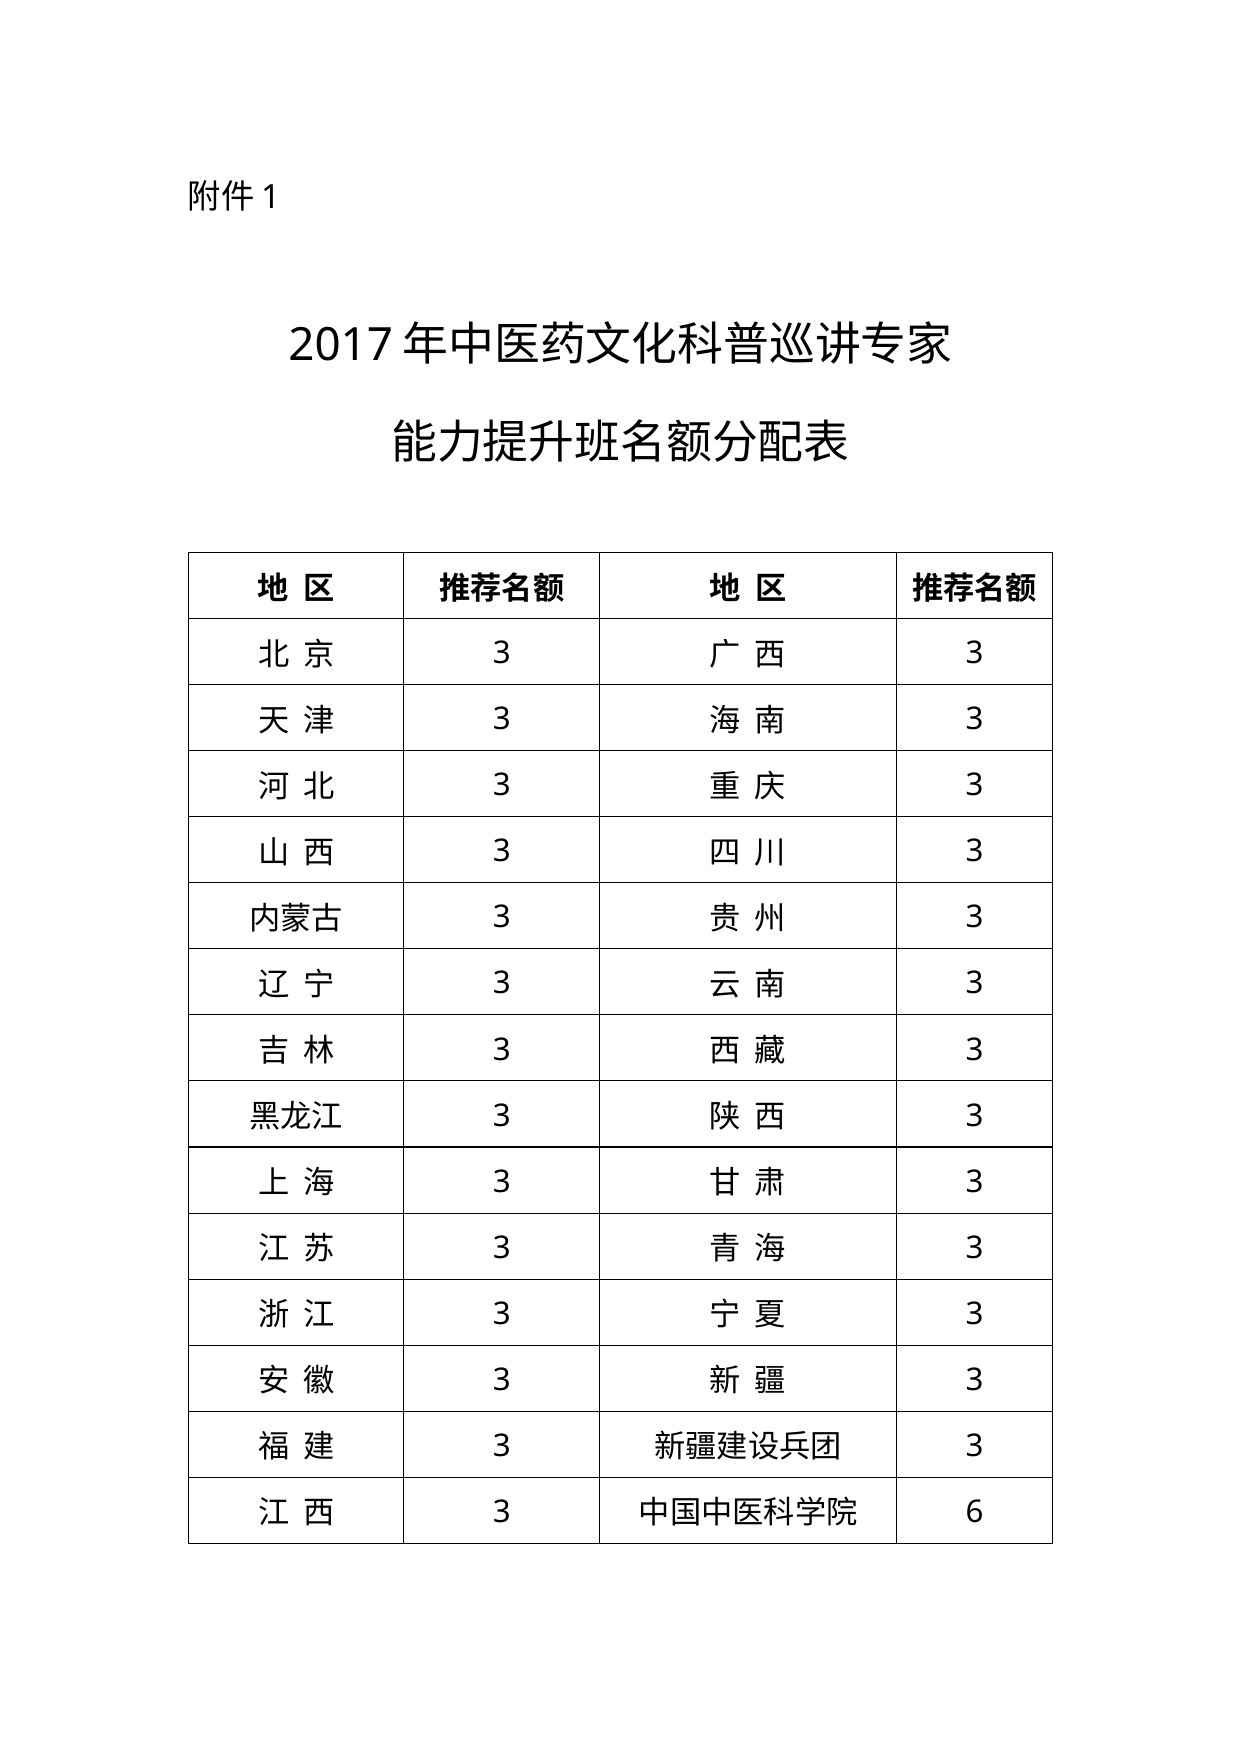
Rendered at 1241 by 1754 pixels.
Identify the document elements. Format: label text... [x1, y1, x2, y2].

table_cell 3 [897, 619, 1052, 684]
table_cell 3 [897, 949, 1052, 1014]
table_cell 3 [404, 817, 599, 882]
table_cell 3 [404, 1081, 599, 1146]
table_cell 天 津 [189, 685, 403, 750]
text 能力提升班名额分配表 [187, 389, 1053, 487]
table_cell 3 [897, 1214, 1052, 1278]
table_cell 浙 江 [189, 1280, 403, 1344]
table_header 推荐名额 [404, 553, 599, 618]
table_cell 江 西 [189, 1478, 403, 1543]
table_cell 甘 肃 [600, 1148, 896, 1212]
table_cell 3 [404, 619, 599, 684]
table_cell 3 [404, 685, 599, 750]
table_header 地 区 [600, 553, 896, 618]
table_cell 3 [897, 1412, 1052, 1477]
table_cell 安 徽 [189, 1346, 403, 1411]
table_cell 宁 夏 [600, 1280, 896, 1344]
table_cell 6 [897, 1478, 1052, 1543]
table_cell 3 [897, 883, 1052, 948]
table_cell 陕 西 [600, 1081, 896, 1146]
table_cell 广 西 [600, 619, 896, 684]
table_cell 3 [404, 1280, 599, 1344]
table_cell 3 [404, 1148, 599, 1212]
table_cell 黑龙江 [189, 1081, 403, 1146]
table_cell 辽 宁 [189, 949, 403, 1014]
table_cell 3 [897, 751, 1052, 816]
table_cell 3 [404, 1015, 599, 1080]
table_cell 3 [404, 751, 599, 816]
text 附件1 [187, 162, 1053, 227]
table_cell 3 [897, 817, 1052, 882]
table_cell 福 建 [189, 1412, 403, 1477]
table_cell 河 北 [189, 751, 403, 816]
table_cell 3 [897, 685, 1052, 750]
table_cell 3 [404, 1478, 599, 1543]
table_cell 海 南 [600, 685, 896, 750]
table_cell 四 川 [600, 817, 896, 882]
table_cell 3 [404, 883, 599, 948]
table_header 地 区 [189, 553, 403, 618]
table_cell 新 疆 [600, 1346, 896, 1411]
table_cell 新疆建设兵团 [600, 1412, 896, 1477]
table_cell 上 海 [189, 1148, 403, 1212]
table_cell 贵 州 [600, 883, 896, 948]
table_cell 3 [404, 1346, 599, 1411]
table_cell 3 [404, 1412, 599, 1477]
table_cell 3 [897, 1015, 1052, 1080]
text 2017年中医药文化科普巡讲专家 [187, 292, 1053, 389]
table_cell 3 [897, 1148, 1052, 1212]
table_header 推荐名额 [897, 553, 1052, 618]
table_cell 3 [404, 1214, 599, 1278]
table_cell 吉 林 [189, 1015, 403, 1080]
table_cell 山 西 [189, 817, 403, 882]
table_cell 内蒙古 [189, 883, 403, 948]
table_cell 云 南 [600, 949, 896, 1014]
table_cell 中国中医科学院 [600, 1478, 896, 1543]
table_cell 3 [897, 1280, 1052, 1344]
table_cell 3 [897, 1081, 1052, 1146]
table_cell 3 [404, 949, 599, 1014]
table_cell 3 [897, 1346, 1052, 1411]
table_cell 重 庆 [600, 751, 896, 816]
table_cell 江 苏 [189, 1214, 403, 1278]
table_cell 北 京 [189, 619, 403, 684]
table_cell 青 海 [600, 1214, 896, 1278]
table_cell 西 藏 [600, 1015, 896, 1080]
